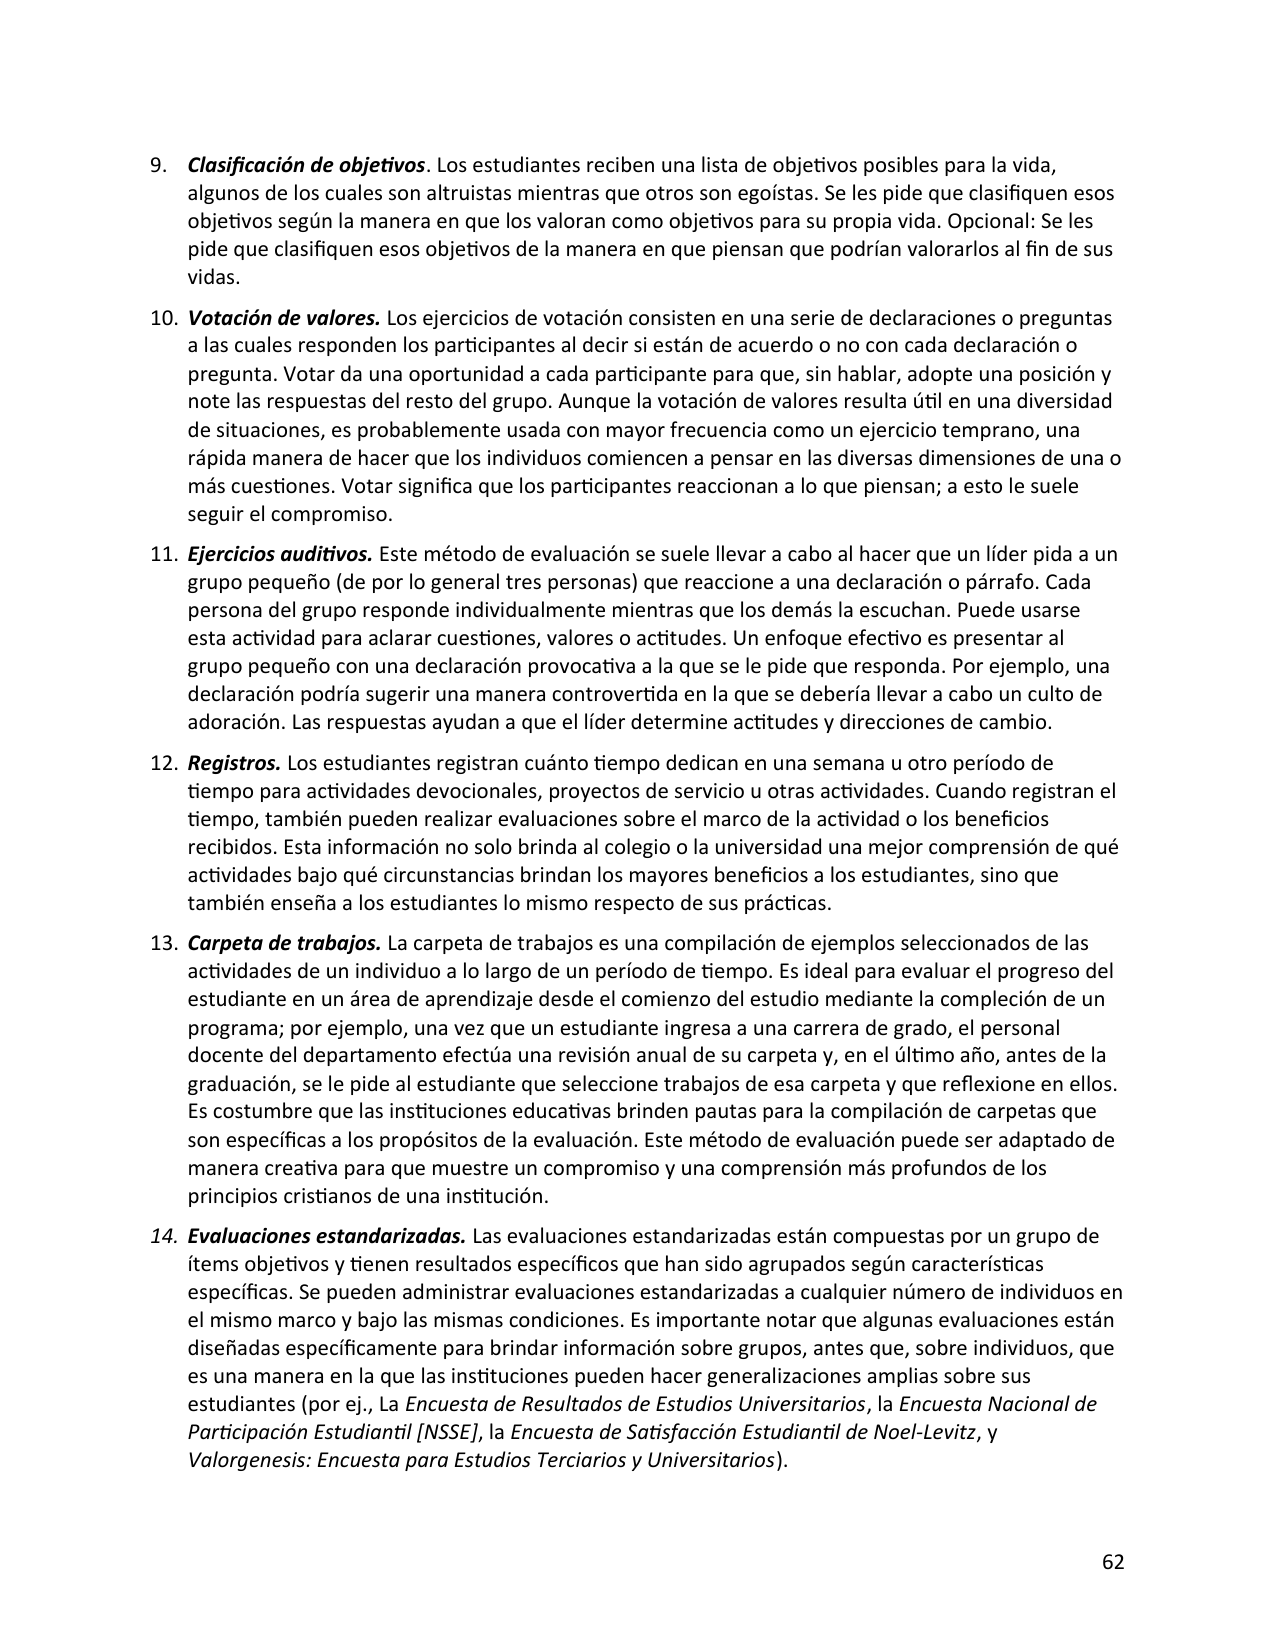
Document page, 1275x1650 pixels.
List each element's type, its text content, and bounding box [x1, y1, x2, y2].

list Evaluaciones estandarizadas. Las evaluaciones estandarizadas están compuestas por un grupo de ítems objetivos y tienen resultados específicos que han sido agrupados según características específicas. Se pueden administrar evaluaciones estandarizadas a cualquier número de individuos en el mismo marco y bajo las mismas condiciones. Es importante notar que algunas evaluaciones están diseñadas específicamente para brindar información sobre grupos, antes que, sobre individuos, que es una manera en la que las instituciones pueden hacer generalizaciones amplias sobre sus estudiantes (por ej., La Encuesta de Resultados de Estudios Universitarios, la Encuesta Nacional de Participación Estudiantil [NSSE], la Encuesta de Satisfacción Estudiantil de Noel-Levitz, y Valorgenesis: Encuesta para Estudios Terciarios y Universitarios). [150, 1221, 1125, 1473]
list Registros. Los estudiantes registran cuánto tiempo dedican en una semana u otro período de tiempo para actividades devocionales, proyectos de servicio u otras actividades. Cuando registran el tiempo, también pueden realizar evaluaciones sobre el marco de la actividad o los beneficios recibidos. Esta información no solo brinda al colegio o la universidad una mejor comprensión de qué actividades bajo qué circunstancias brindan los mayores beneficios a los estudiantes, sino que también enseña a los estudiantes lo mismo respecto de sus prácticas. [150, 748, 1125, 916]
list Ejercicios auditivos. Este método de evaluación se suele llevar a cabo al hacer que un líder pida a un grupo pequeño (de por lo general tres personas) que reaccione a una declaración o párrafo. Cada persona del grupo responde individualmente mientras que los demás la escuchan. Puede usarse esta actividad para aclarar cuestiones, valores o actitudes. Un enfoque efectivo es presentar al grupo pequeño con una declaración provocativa a la que se le pide que responda. Por ejemplo, una declaración podría sugerir una manera controvertida en la que se debería llevar a cabo un culto de adoración. Las respuestas ayudan a que el líder determine actitudes y direcciones de cambio. [150, 539, 1125, 735]
list Carpeta de trabajos. La carpeta de trabajos es una compilación de ejemplos seleccionados de las actividades de un individuo a lo largo de un período de tiempo. Es ideal para evaluar el progreso del estudiante en un área de aprendizaje desde el comienzo del estudio mediante la compleción de un programa; por ejemplo, una vez que un estudiante ingresa a una carrera de grado, el personal docente del departamento efectúa una revisión anual de su carpeta y, en el último año, antes de la graduación, se le pide al estudiante que seleccione trabajos de esa carpeta y que reflexione en ellos. Es costumbre que las instituciones educativas brinden pautas para la compilación de carpetas que son específicas a los propósitos de la evaluación. Este método de evaluación puede ser adaptado de manera creativa para que muestre un compromiso y una comprensión más profundos de los principios cristianos de una institución. [150, 928, 1125, 1209]
list Votación de valores. Los ejercicios de votación consisten en una serie de declaraciones o preguntas a las cuales responden los participantes al decir si están de acuerdo o no con cada declaración o pregunta. Votar da una oportunidad a cada participante para que, sin hablar, adopte una posición y note las respuestas del resto del grupo. Aunque la votación de valores resulta útil en una diversidad de situaciones, es probablemente usada con mayor frecuencia como un ejercicio temprano, una rápida manera de hacer que los individuos comiencen a pensar en las diversas dimensiones de una o más cuestiones. Votar significa que los participantes reaccionan a lo que piensan; a esto le suele seguir el compromiso. [150, 303, 1125, 527]
list Clasificación de objetivos. Los estudiantes reciben una lista de objetivos posibles para la vida, algunos de los cuales son altruistas mientras que otros son egoístas. Se les pide que clasifiquen esos objetivos según la manera en que los valoran como objetivos para su propia vida. Opcional: Se les pide que clasifiquen esos objetivos de la manera en que piensan que podrían valorarlos al fin de sus vidas. [150, 150, 1125, 290]
